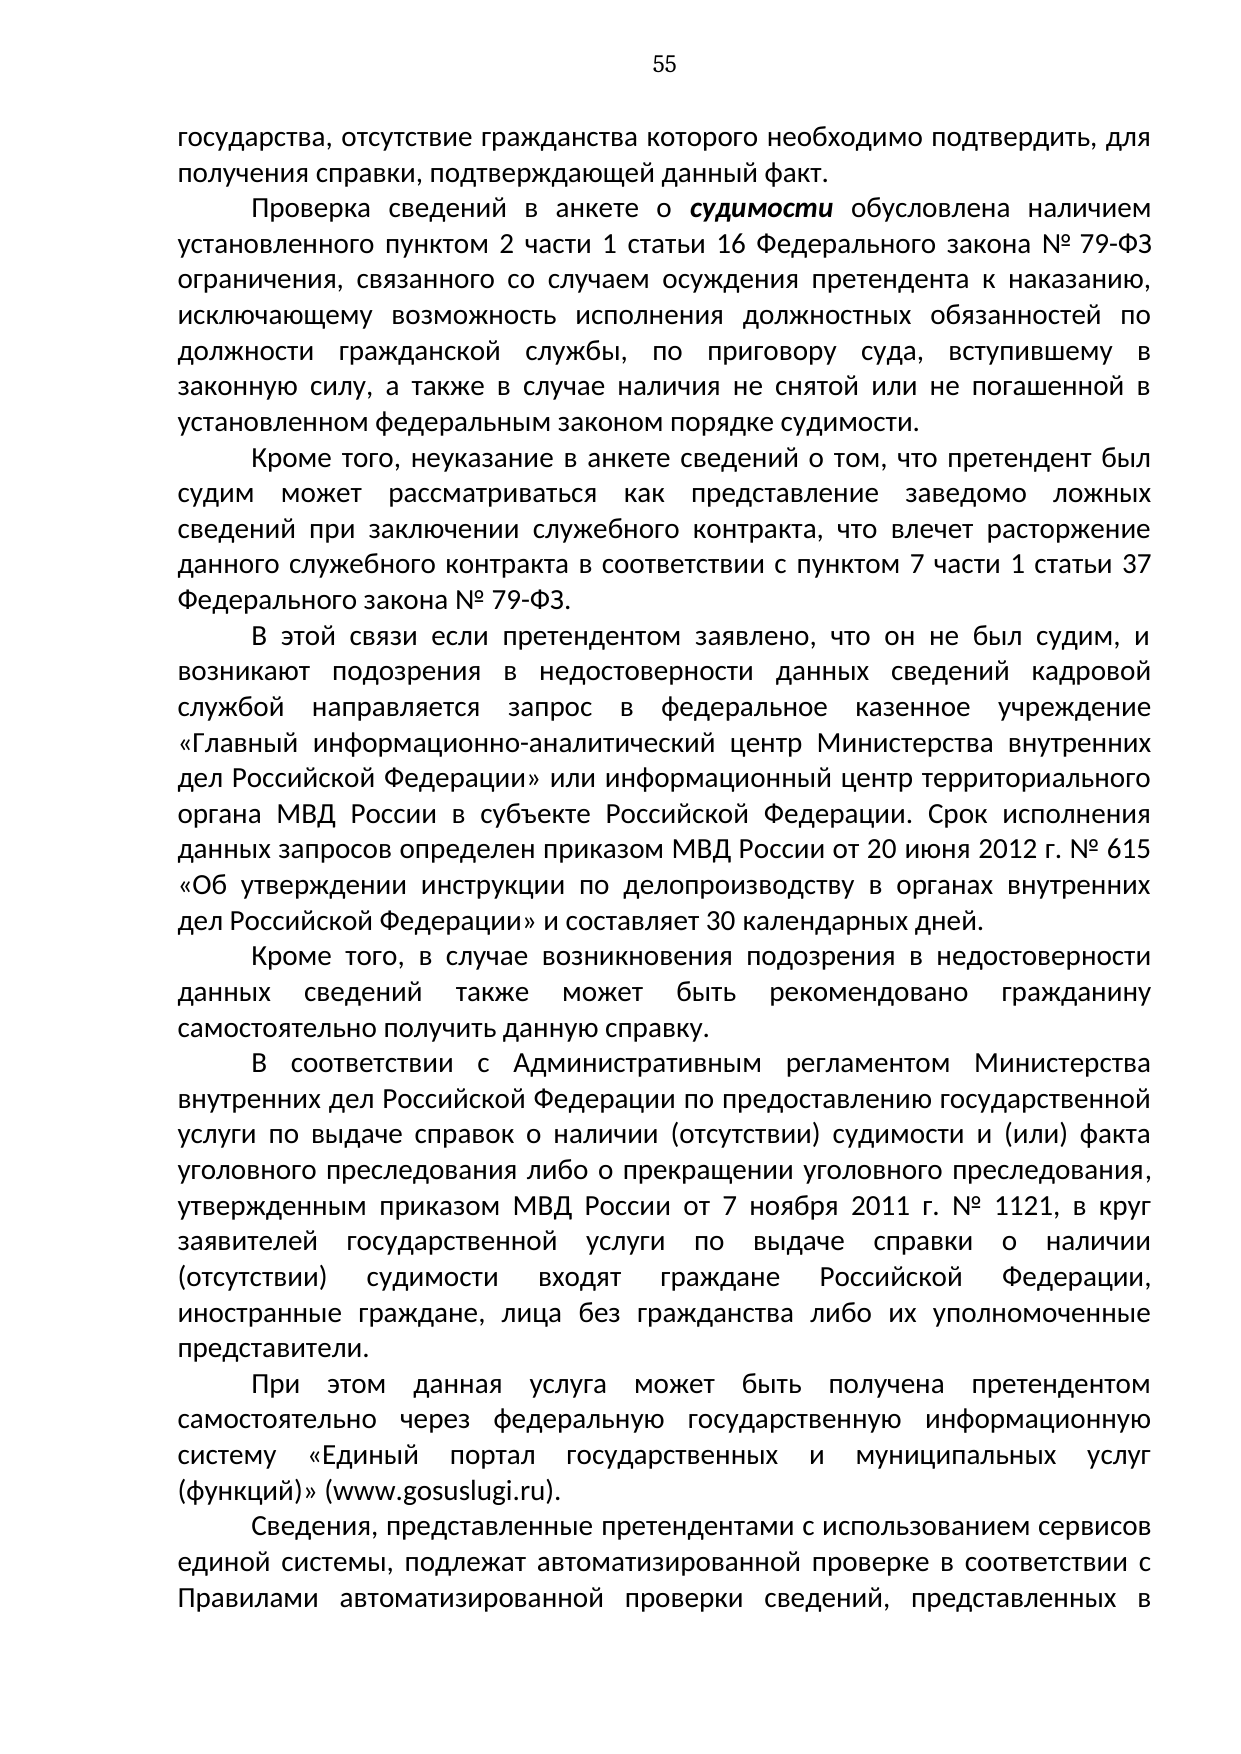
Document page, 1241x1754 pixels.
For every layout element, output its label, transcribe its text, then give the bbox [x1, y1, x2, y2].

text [177, 1507, 1152, 1614]
text Кроме того, в случае возникновения подозрения в недостоверности данных сведений также может быть рекомендовано гражданину самостоятельно получить данную справку. [177, 937, 1152, 1044]
text В этой связи если претендентом заявлено, что он не был судим, и возникают подозрения в недостоверности данных сведений кадровой службой направляется запрос в федеральное казенное учреждение «Главный информационно-аналитический центр Министерства внутренних дел Российской Федерации» или информационный центр территориального органа МВД России в субъекте Российской Федерации. Срок исполнения данных запросов определен приказом МВД России от 20 июня 2012 г. № 615 «Об утверждении инструкции по делопроизводству в органах внутренних дел Российской Федерации» и составляет 30 календарных дней. [177, 617, 1152, 937]
text В соответствии с Административным регламентом Министерства внутренних дел Российской Федерации по предоставлению государственной услуги по выдаче справок о наличии (отсутствии) судимости и (или) факта уголовного преследования либо о прекращении уголовного преследования, утвержденным приказом МВД России от 7 ноября 2011 г. № 1121, в круг заявителей государственной услуги по выдаче справки о наличии (отсутствии) судимости входят граждане Российской Федерации, иностранные граждане, лица без гражданства либо их уполномоченные представители. [177, 1044, 1152, 1365]
text Проверка сведений в анкете о судимости обусловлена наличием установленного пунктом 2 части 1 статьи 16 Федерального закона № 79-ФЗ ограничения, связанного со случаем осуждения претендента к наказанию, исключающему возможность исполнения должностных обязанностей по должности гражданской службы, по приговору суда, вступившему в законную силу, а также в случае наличия не снятой или не погашенной в установленном федеральным законом порядке судимости. [177, 189, 1152, 439]
text При этом данная услуга может быть получена претендентом самостоятельно через федеральную государственную информационную систему «Единый портал государственных и муниципальных услуг (функций)» (www.gosuslugi.ru). [177, 1365, 1152, 1507]
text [177, 118, 1152, 189]
text Кроме того, неуказание в анкете сведений о том, что претендент был судим может рассматриваться как представление заведомо ложных сведений при заключении служебного контракта, что влечет расторжение данного служебного контракта в соответствии с пунктом 7 части 1 статьи 37 Федерального закона № 79-ФЗ. [177, 439, 1152, 617]
